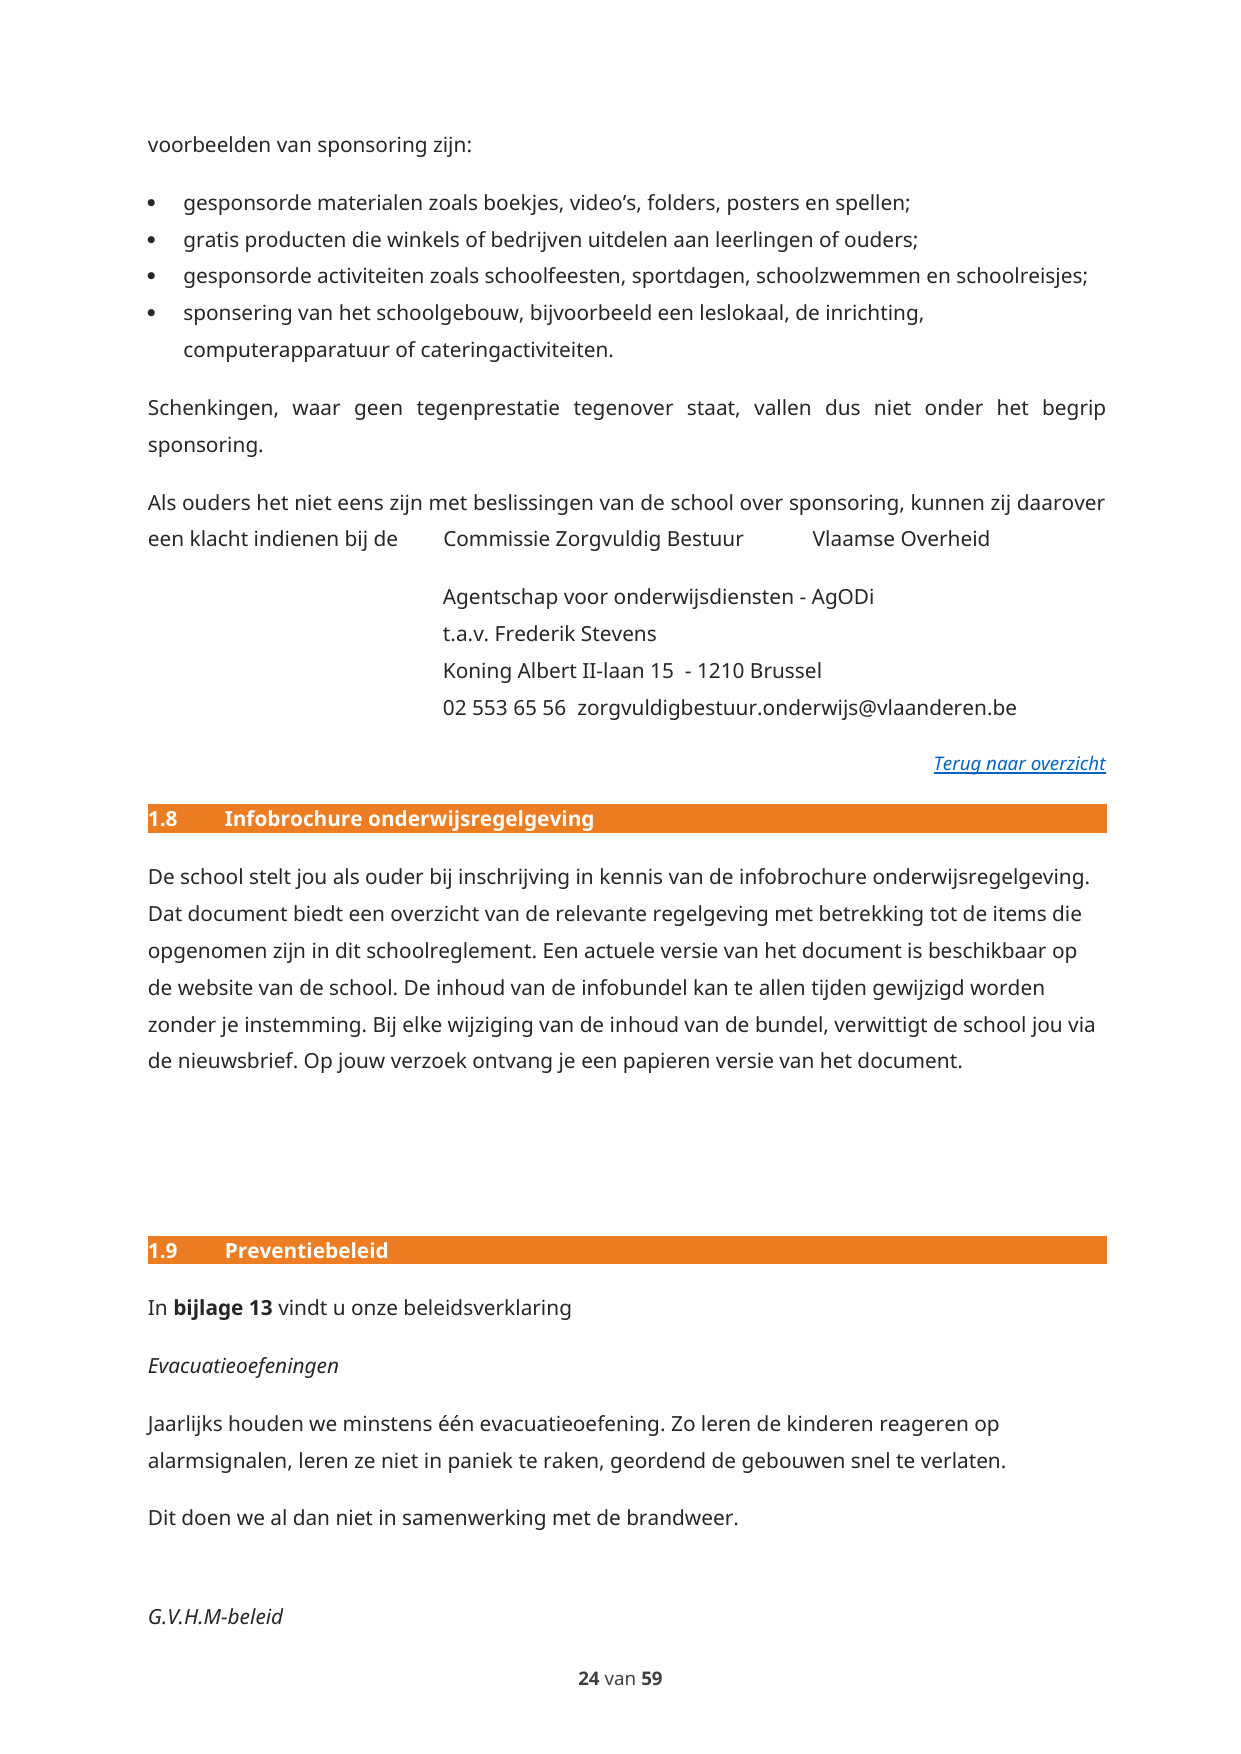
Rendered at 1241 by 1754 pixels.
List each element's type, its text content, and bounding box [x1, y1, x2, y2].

text gesponsorde activiteiten zoals schoolfeesten, sportdagen, schoolzwemmen en schoolreisjes; [148, 262, 1107, 290]
text Als ouders het niet eens zijn met beslissingen van de school over sponsoring, kunnen zij daarover een klacht indienen bij de Commissie Zorgvuldig Bestuur Vlaamse Overheid [148, 488, 1107, 553]
text Schenkingen, waar geen tegenprestatie tegenover staat, vallen dus niet onder het begrip sponsoring. [148, 393, 1107, 458]
text G.V.H.M-beleid [148, 1602, 1107, 1631]
text gratis producten die winkels of bedrijven uitdelen aan leerlingen of ouders; [148, 225, 1107, 253]
subtitle Infobrochure onderwijsregelgeving [148, 804, 1107, 833]
text Terug naar overzicht [148, 751, 1107, 776]
text Jaarlijks houden we minstens één evacuatieoefening. Zo leren de kinderen reageren op alarmsignalen, leren ze niet in paniek te raken, geordend de gebouwen snel te verlaten. [148, 1409, 1107, 1474]
text Agentschap voor onderwijsdiensten - AgODi t.a.v. Frederik Stevens Koning Albert II-laan 15 - 1210 Brussel 02 553 65 56 zorgvuldigbestuur.onderwijs@vlaanderen.be [443, 582, 1107, 721]
text gesponsorde materialen zoals boekjes, video’s, folders, posters en spellen; [148, 188, 1107, 216]
text Dit doen we al dan niet in samenwerking met de brandweer. [148, 1503, 1107, 1532]
text sponsering van het schoolgebouw, bijvoorbeeld een leslokaal, de inrichting, computerapparatuur of cateringactiviteiten. [148, 298, 1107, 364]
text In bijlage 13 vindt u onze beleidsverklaring [148, 1293, 1107, 1322]
subtitle Preventiebeleid [148, 1236, 1107, 1264]
text voorbeelden van sponsoring zijn: [148, 130, 1107, 159]
subtitle Evacuatieoefeningen [148, 1351, 1107, 1380]
